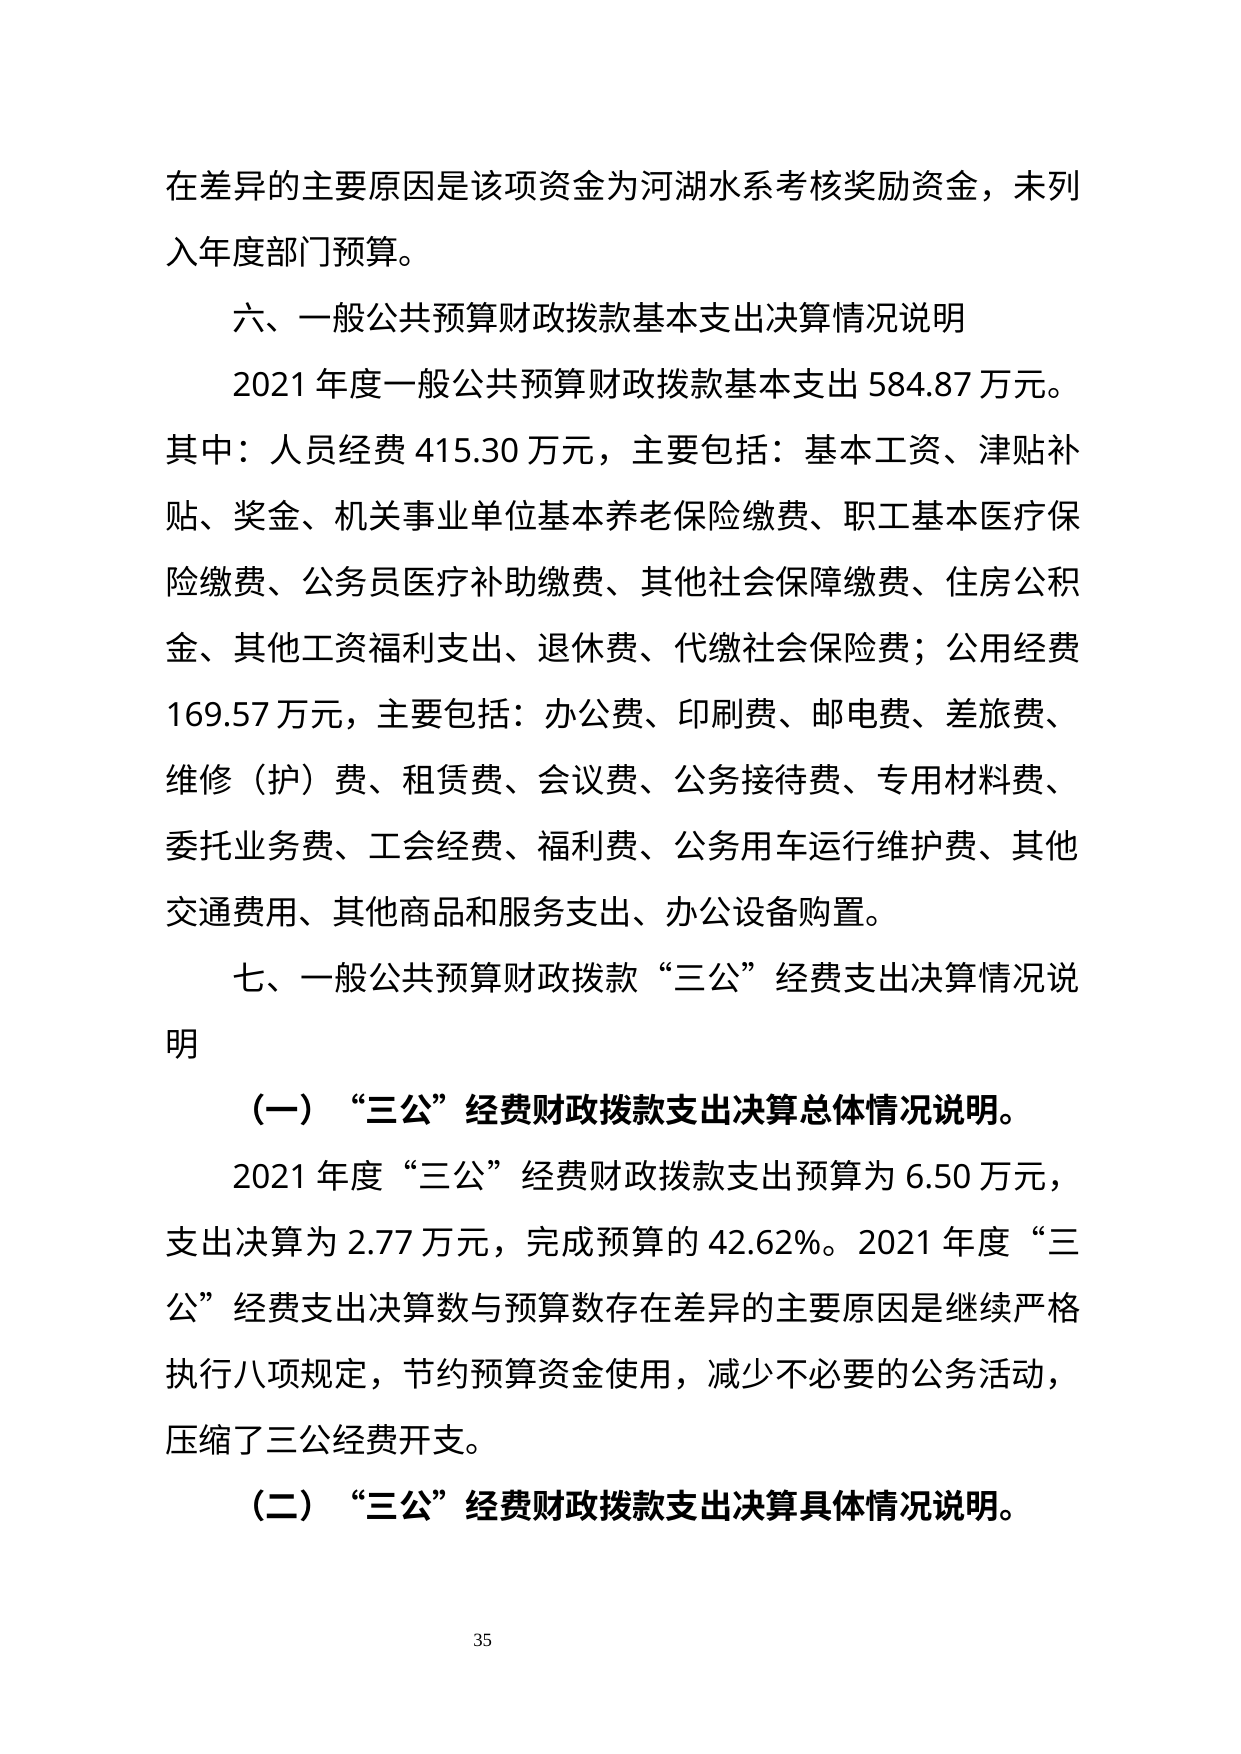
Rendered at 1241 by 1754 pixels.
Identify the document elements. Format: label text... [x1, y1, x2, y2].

text 2021年度“三公”经费财政拨款支出预算为6.50万元，支出决算为2.77万元，完成预算的42.62%。2021年度“三公”经费支出决算数与预算数存在差异的主要原因是继续严格执行八项规定，节约预算资金使用，减少不必要的公务活动，压缩了三公经费开支。 [165, 1141, 1081, 1471]
text 七、一般公共预算财政拨款“三公”经费支出决算情况说明 [165, 943, 1081, 1075]
text （一）“三公”经费财政拨款支出决算总体情况说明。 [165, 1075, 1081, 1141]
text 2021年度一般公共预算财政拨款基本支出584.87万元。其中：人员经费415.30万元，主要包括：基本工资、津贴补贴、奖金、机关事业单位基本养老保险缴费、职工基本医疗保险缴费、公务员医疗补助缴费、其他社会保障缴费、住房公积金、其他工资福利支出、退休费、代缴社会保险费；公用经费169.57万元，主要包括：办公费、印刷费、邮电费、差旅费、维修（护）费、租赁费、会议费、公务接待费、专用材料费、委托业务费、工会经费、福利费、公务用车运行维护费、其他交通费用、其他商品和服务支出、办公设备购置。 [165, 349, 1081, 943]
text （二）“三公”经费财政拨款支出决算具体情况说明。 [165, 1471, 1081, 1537]
text 六、一般公共预算财政拨款基本支出决算情况说明 [165, 283, 1081, 349]
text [165, 151, 1081, 283]
